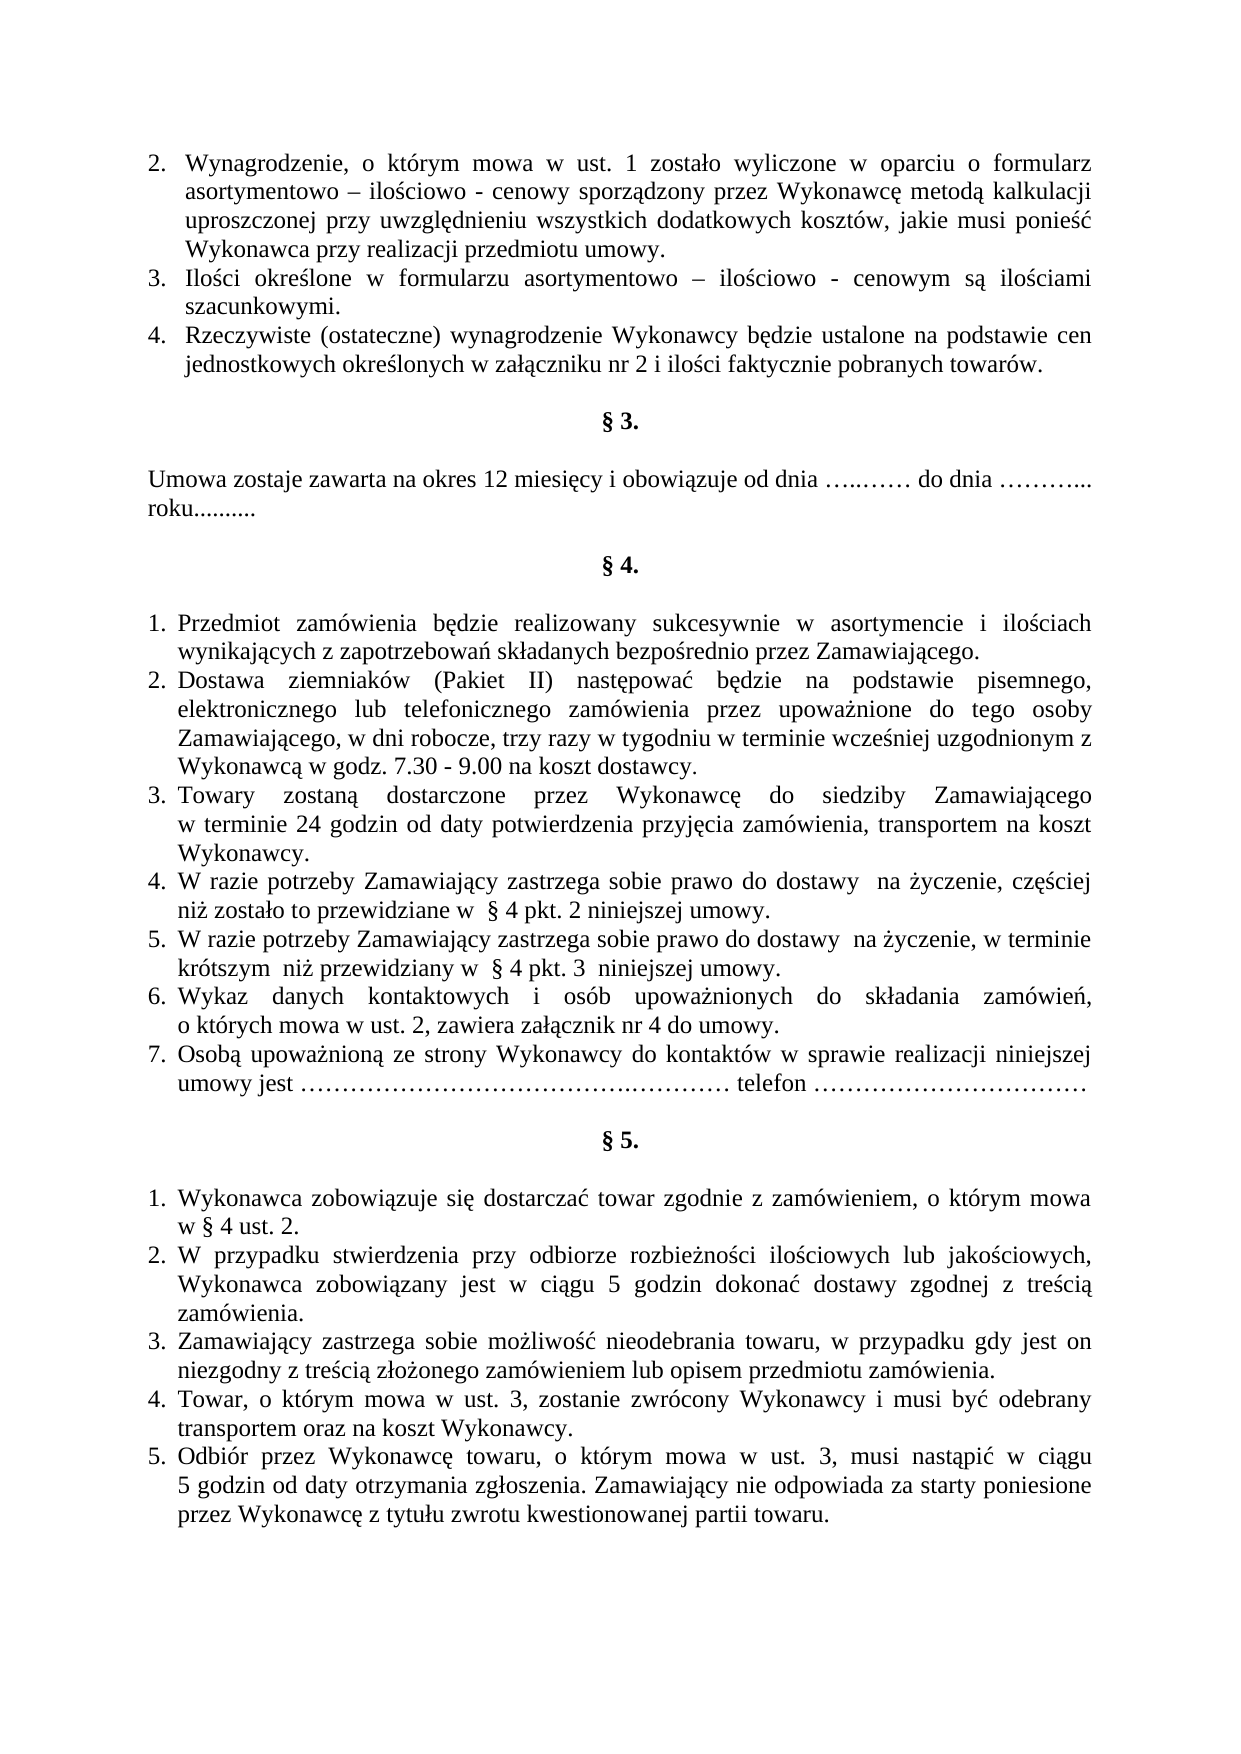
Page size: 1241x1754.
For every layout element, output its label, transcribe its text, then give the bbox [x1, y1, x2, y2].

text roku.......... [148, 493, 1093, 521]
list Wykonawca zobowiązuje się dostarczać towar zgodnie z zamówieniem, o którym mowa w § 4 ust. 2. [148, 1183, 1093, 1240]
list Ilości określone w formularzu asortymentowo – ilościowo - cenowym są ilościami szacunkowymi. [148, 263, 1093, 320]
list Zamawiający zastrzega sobie możliwość nieodebrania towaru, w przypadku gdy jest on niezgodny z treścią złożonego zamówieniem lub opisem przedmiotu zamówienia. [148, 1326, 1093, 1384]
list Towar, o którym mowa w ust. 3, zostanie zwrócony Wykonawcy i musi być odebrany transportem oraz na koszt Wykonawcy. [148, 1384, 1093, 1441]
text § 5. [148, 1125, 1093, 1154]
list Osobą upoważnioną ze strony Wykonawcy do kontaktów w sprawie realizacji niniejszej umowy jest ………………………………….………… telefon …………………………… [148, 1039, 1093, 1096]
list W przypadku stwierdzenia przy odbiorze rozbieżności ilościowych lub jakościowych, Wykonawca zobowiązany jest w ciągu 5 godzin dokonać dostawy zgodnej z treścią zamówienia. [148, 1240, 1093, 1326]
list Wynagrodzenie, o którym mowa w ust. 1 zostało wyliczone w oparciu o formularz asortymentowo – ilościowo - cenowy sporządzony przez Wykonawcę metodą kalkulacji uproszczonej przy uwzględnieniu wszystkich dodatkowych kosztów, jakie musi ponieść Wykonawca przy realizacji przedmiotu umowy. [148, 148, 1093, 263]
text § 4. [148, 550, 1093, 579]
list Dostawa ziemniaków (Pakiet II) następować będzie na podstawie pisemnego, elektronicznego lub telefonicznego zamówienia przez upoważnione do tego osoby Zamawiającego, w dni robocze, trzy razy w tygodniu w terminie wcześniej uzgodnionym z Wykonawcą w godz. 7.30 - 9.00 na koszt dostawcy. [148, 665, 1093, 780]
text Umowa zostaje zawarta na okres 12 miesięcy i obowiązuje od dnia …..…… do dnia ………... [148, 464, 1093, 493]
list Rzeczywiste (ostateczne) wynagrodzenie Wykonawcy będzie ustalone na podstawie cen jednostkowych określonych w załączniku nr 2 i ilości faktycznie pobranych towarów. [148, 320, 1093, 378]
list Wykaz danych kontaktowych i osób upoważnionych do składania zamówień, o których mowa w ust. 2, zawiera załącznik nr 4 do umowy. [148, 981, 1093, 1039]
list W razie potrzeby Zamawiający zastrzega sobie prawo do dostawy na życzenie, częściej niż zostało to przewidziane w § 4 pkt. 2 niniejszej umowy. [148, 866, 1093, 924]
list Odbiór przez Wykonawcę towaru, o którym mowa w ust. 3, musi nastąpić w ciągu 5 godzin od daty otrzymania zgłoszenia. Zamawiający nie odpowiada za starty poniesione przez Wykonawcę z tytułu zwrotu kwestionowanej partii towaru. [148, 1441, 1093, 1528]
list Przedmiot zamówienia będzie realizowany sukcesywnie w asortymencie i ilościach wynikających z zapotrzebowań składanych bezpośrednio przez Zamawiającego. [148, 608, 1093, 665]
list W razie potrzeby Zamawiający zastrzega sobie prawo do dostawy na życzenie, w terminie krótszym niż przewidziany w § 4 pkt. 3 niniejszej umowy. [148, 924, 1093, 981]
text § 3. [148, 406, 1093, 435]
list Towary zostaną dostarczone przez Wykonawcę do siedziby Zamawiającego w terminie 24 godzin od daty potwierdzenia przyjęcia zamówienia, transportem na koszt Wykonawcy. [148, 780, 1093, 866]
